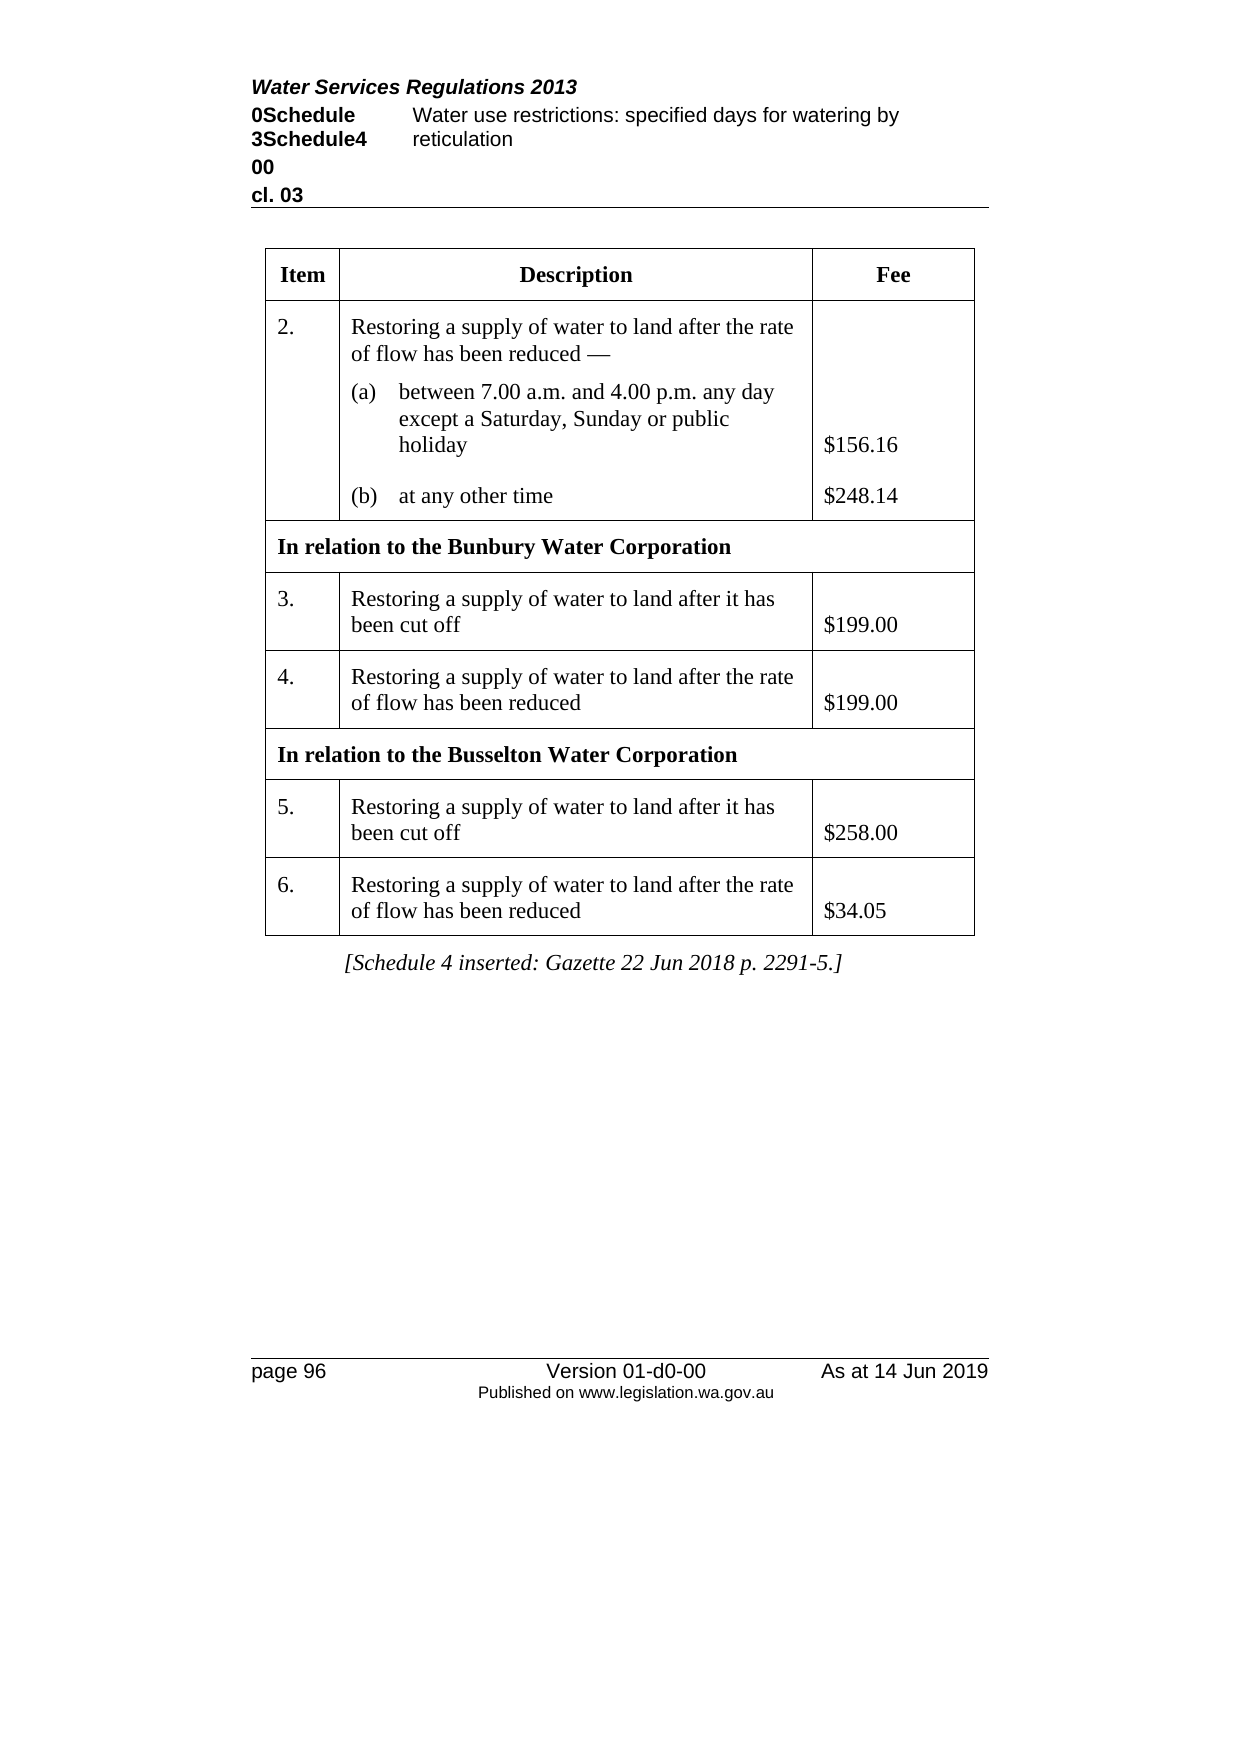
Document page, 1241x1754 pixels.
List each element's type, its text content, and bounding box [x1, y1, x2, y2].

table_cell Restoring a supply of water to land after the rate of flow has been reduced [340, 858, 812, 935]
table_cell $248.14 [813, 469, 974, 520]
table_cell 2. [266, 301, 339, 469]
table_cell [266, 469, 339, 520]
table_cell $258.00 [813, 780, 974, 857]
table_cell $156.16 [813, 301, 974, 469]
table_cell $199.00 [813, 651, 974, 728]
text [Schedule 4 inserted: Gazette 22 Jun 2018 p. 2291-5.] [251, 949, 989, 975]
table_cell 6. [266, 858, 339, 935]
table_cell Restoring a supply of water to land after it has been cut off [340, 573, 812, 649]
table_cell 5. [266, 780, 339, 857]
table_header Fee [813, 249, 974, 300]
table_header Description [340, 249, 812, 300]
table_cell 3. [266, 573, 339, 649]
table_cell Restoring a supply of water to land after it has been cut off [340, 780, 812, 857]
table_cell (b) at any other time [340, 469, 812, 520]
table_cell Restoring a supply of water to land after the rate of flow has been reduced — (a) between 7.00 a.m. and 4.00 p.m. any day except a Saturday, Sunday or public holiday [340, 301, 812, 469]
table_cell $199.00 [813, 573, 974, 649]
table_cell In relation to the Bunbury Water Corporation [266, 521, 974, 572]
table_cell 4. [266, 651, 339, 728]
table_cell Restoring a supply of water to land after the rate of flow has been reduced [340, 651, 812, 728]
table_cell In relation to the Busselton Water Corporation [266, 729, 974, 779]
table_cell $34.05 [813, 858, 974, 935]
table_header Item [266, 249, 339, 300]
